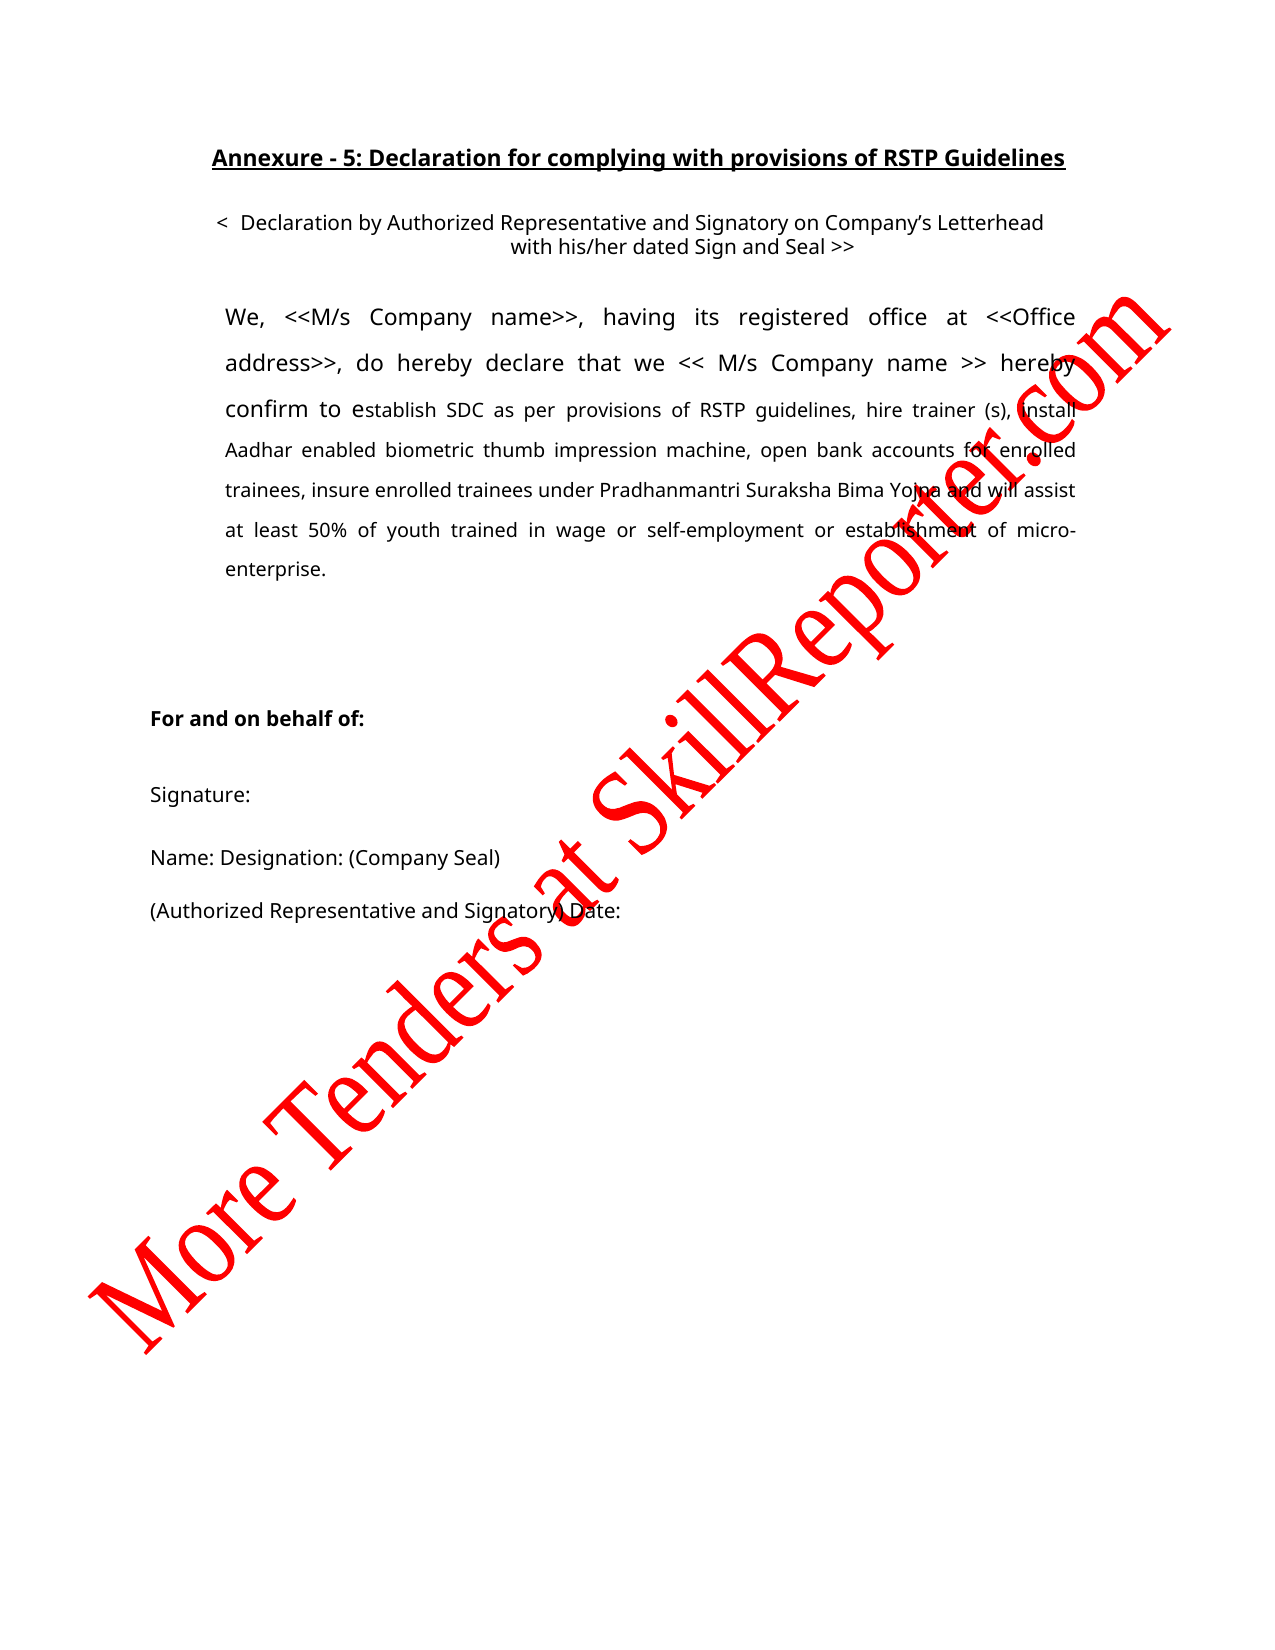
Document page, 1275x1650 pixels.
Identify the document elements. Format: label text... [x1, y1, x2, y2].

text (Authorized Representative and Signatory) Date: [150, 897, 1125, 925]
text Name: Designation: (Company Seal) [150, 843, 1125, 871]
list Declaration by Authorized Representative and Signatory on Company’s Letterhead with his/her dated Sign and Seal >> [216, 210, 1067, 261]
text We, <<M/s Company name>>, having its registered office at <<Office address>>, do hereby declare that we << M/s Company name >> hereby confirm to establish SDC as per provisions of RSTP guidelines, hire trainer (s), install Aadhar enabled biometric thumb impression machine, open bank accounts for enrolled trainees, insure enrolled trainees under Pradhanmantri Suraksha Bima Yojna and will assist at least 50% of youth trained in wage or self-employment or establishment of micro- enterprise. [225, 301, 1077, 582]
text Signature: [150, 780, 1125, 808]
text For and on behalf of: [150, 704, 1125, 732]
text Annexure - 5: Declaration for complying with provisions of RSTP Guidelines [150, 141, 1127, 173]
